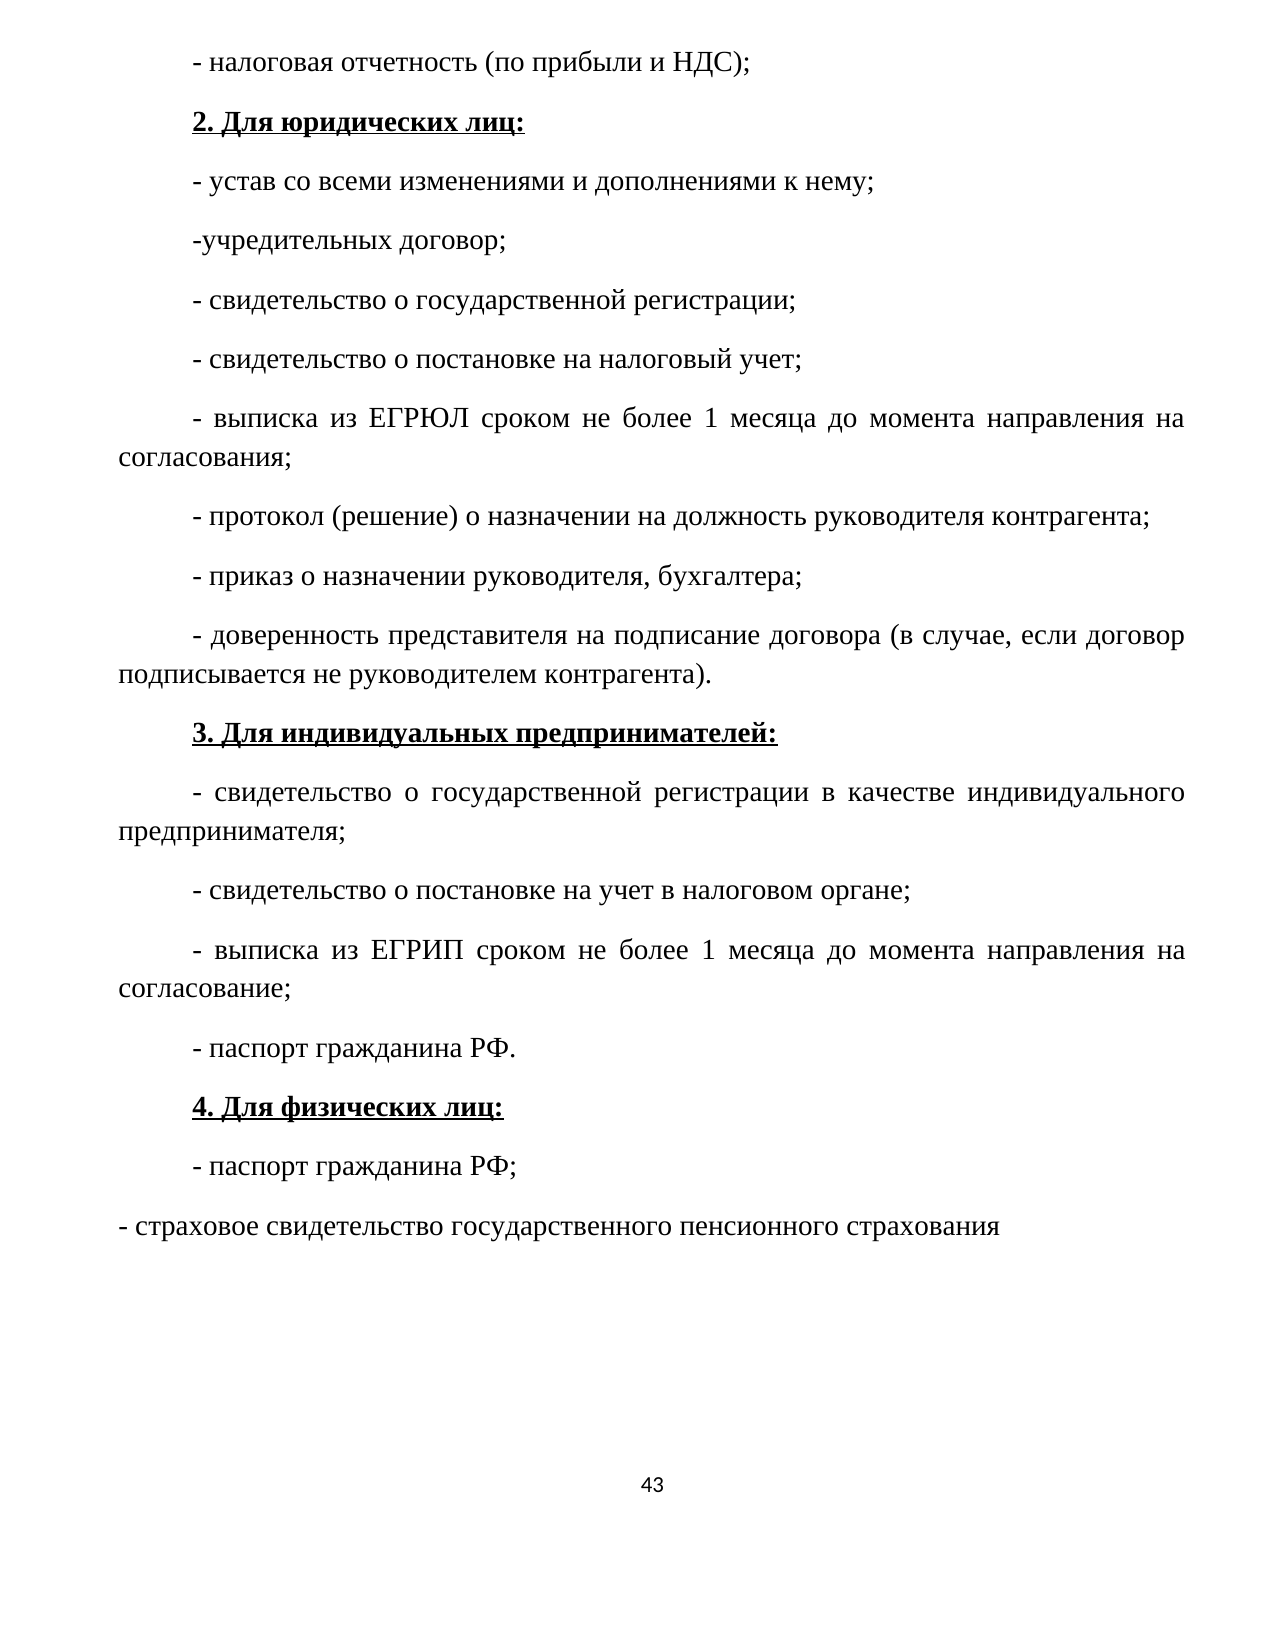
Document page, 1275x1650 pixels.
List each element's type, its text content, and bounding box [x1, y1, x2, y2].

text - протокол (решение) о назначении на должность руководителя контрагента; [118, 498, 1186, 532]
text - налоговая отчетность (по прибыли и НДС); [118, 44, 1186, 78]
text - свидетельство о постановке на учет в налоговом органе; [118, 872, 1186, 906]
text - устав со всеми изменениями и дополнениями к нему; [118, 163, 1186, 197]
text 2. Для юридических лиц: [118, 104, 1186, 137]
text - приказ о назначении руководителя, бухгалтера; [118, 558, 1186, 591]
text - выписка из ЕГРИП сроком не более 1 месяца до момента направления на согласование; [118, 932, 1186, 1004]
text - паспорт гражданина РФ; [118, 1148, 1186, 1182]
text - страховое свидетельство государственного пенсионного страхования [118, 1208, 1186, 1241]
text - свидетельство о государственной регистрации; [118, 282, 1186, 315]
text - свидетельство о государственной регистрации в качестве индивидуального предпринимателя; [118, 774, 1186, 847]
text - свидетельство о постановке на налоговый учет; [118, 341, 1186, 375]
text -учредительных договор; [118, 222, 1186, 256]
text - выписка из ЕГРЮЛ сроком не более 1 месяца до момента направления на согласования; [118, 401, 1186, 473]
text 3. Для индивидуальных предпринимателей: [118, 715, 1186, 749]
text 4. Для физических лиц: [118, 1089, 1186, 1123]
text - паспорт гражданина РФ. [118, 1030, 1186, 1063]
text - доверенность представителя на подписание договора (в случае, если договор подписывается не руководителем контрагента). [118, 617, 1186, 689]
